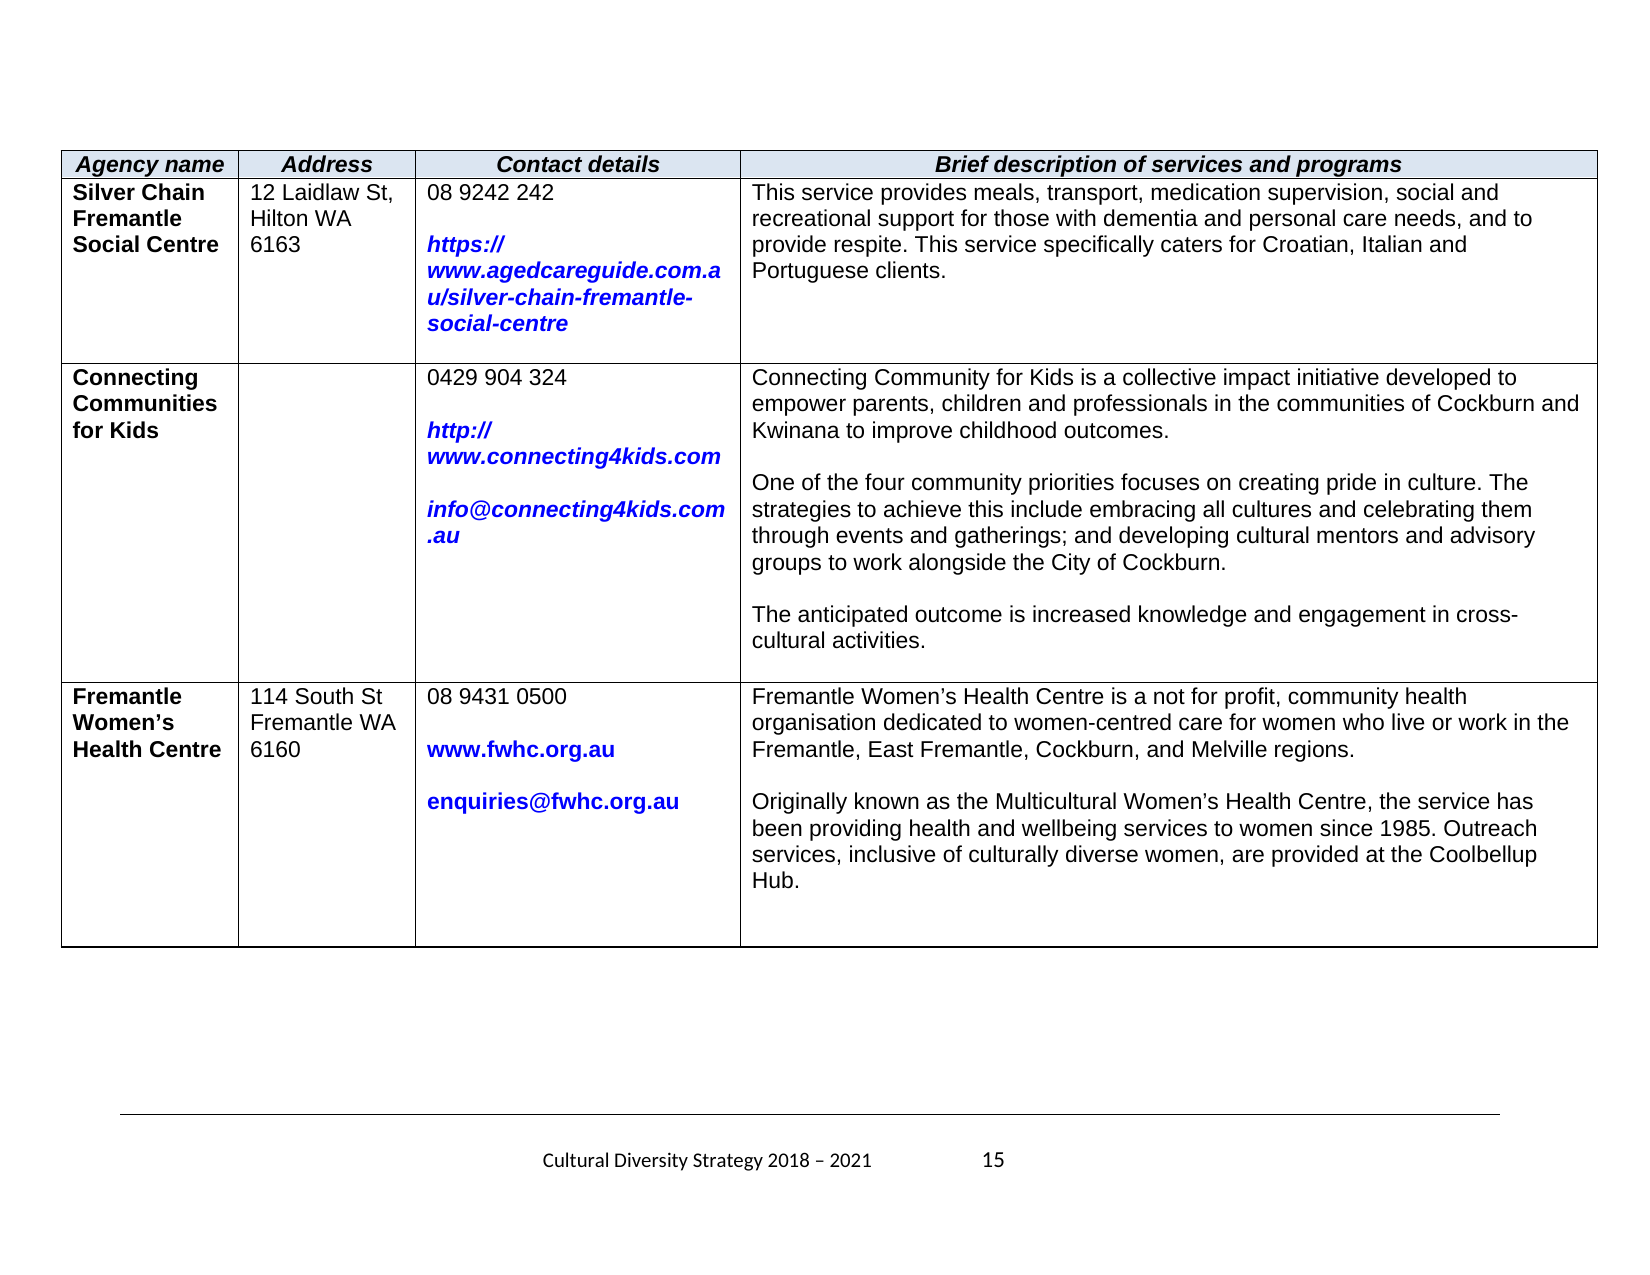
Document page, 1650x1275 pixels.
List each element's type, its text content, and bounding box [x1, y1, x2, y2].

table_cell 114 South St Fremantle WA 6160 [239, 683, 415, 946]
table_cell 0429 904 324 http://www.connecting4kids.com info@connecting4kids.com.au [416, 364, 740, 682]
table_cell 08 9431 0500 www.fwhc.org.au enquiries@fwhc.org.au [416, 683, 740, 946]
table_cell This service provides meals, transport, medication supervision, social and recreational support for those with dementia and personal care needs, and to provide respite. This service specifically caters for Croatian, Italian and Portuguese clients. [741, 179, 1597, 363]
table_cell Contact details [416, 151, 740, 177]
table_cell [239, 364, 415, 682]
table_cell Silver Chain Fremantle Social Centre [62, 179, 238, 363]
table_cell Fremantle Women’s Health Centre is a not for profit, community health organisation dedicated to women-centred care for women who live or work in the Fremantle, East Fremantle, Cockburn, and Melville regions. Originally known as the Multicultural Women’s Health Centre, the service has been providing health and wellbeing services to women since 1985. Outreach services, inclusive of culturally diverse women, are provided at the Coolbellup Hub. [741, 683, 1597, 946]
table_cell Connecting Communities for Kids [62, 364, 238, 682]
table_cell Agency name [62, 151, 238, 177]
table_cell 08 9242 242 https://www.agedcareguide.com.au/silver-chain-fremantle-social-centre [416, 179, 740, 363]
table_cell 12 Laidlaw St, Hilton WA 6163 [239, 179, 415, 363]
table_cell Fremantle Women’s Health Centre [62, 683, 238, 946]
table_cell Address [239, 151, 415, 177]
table_cell Brief description of services and programs [741, 151, 1597, 177]
table_cell Connecting Community for Kids is a collective impact initiative developed to empower parents, children and professionals in the communities of Cockburn and Kwinana to improve childhood outcomes. One of the four community priorities focuses on creating pride in culture. The strategies to achieve this include embracing all cultures and celebrating them through events and gatherings; and developing cultural mentors and advisory groups to work alongside the City of Cockburn. The anticipated outcome is increased knowledge and engagement in cross-cultural activities. [741, 364, 1597, 682]
